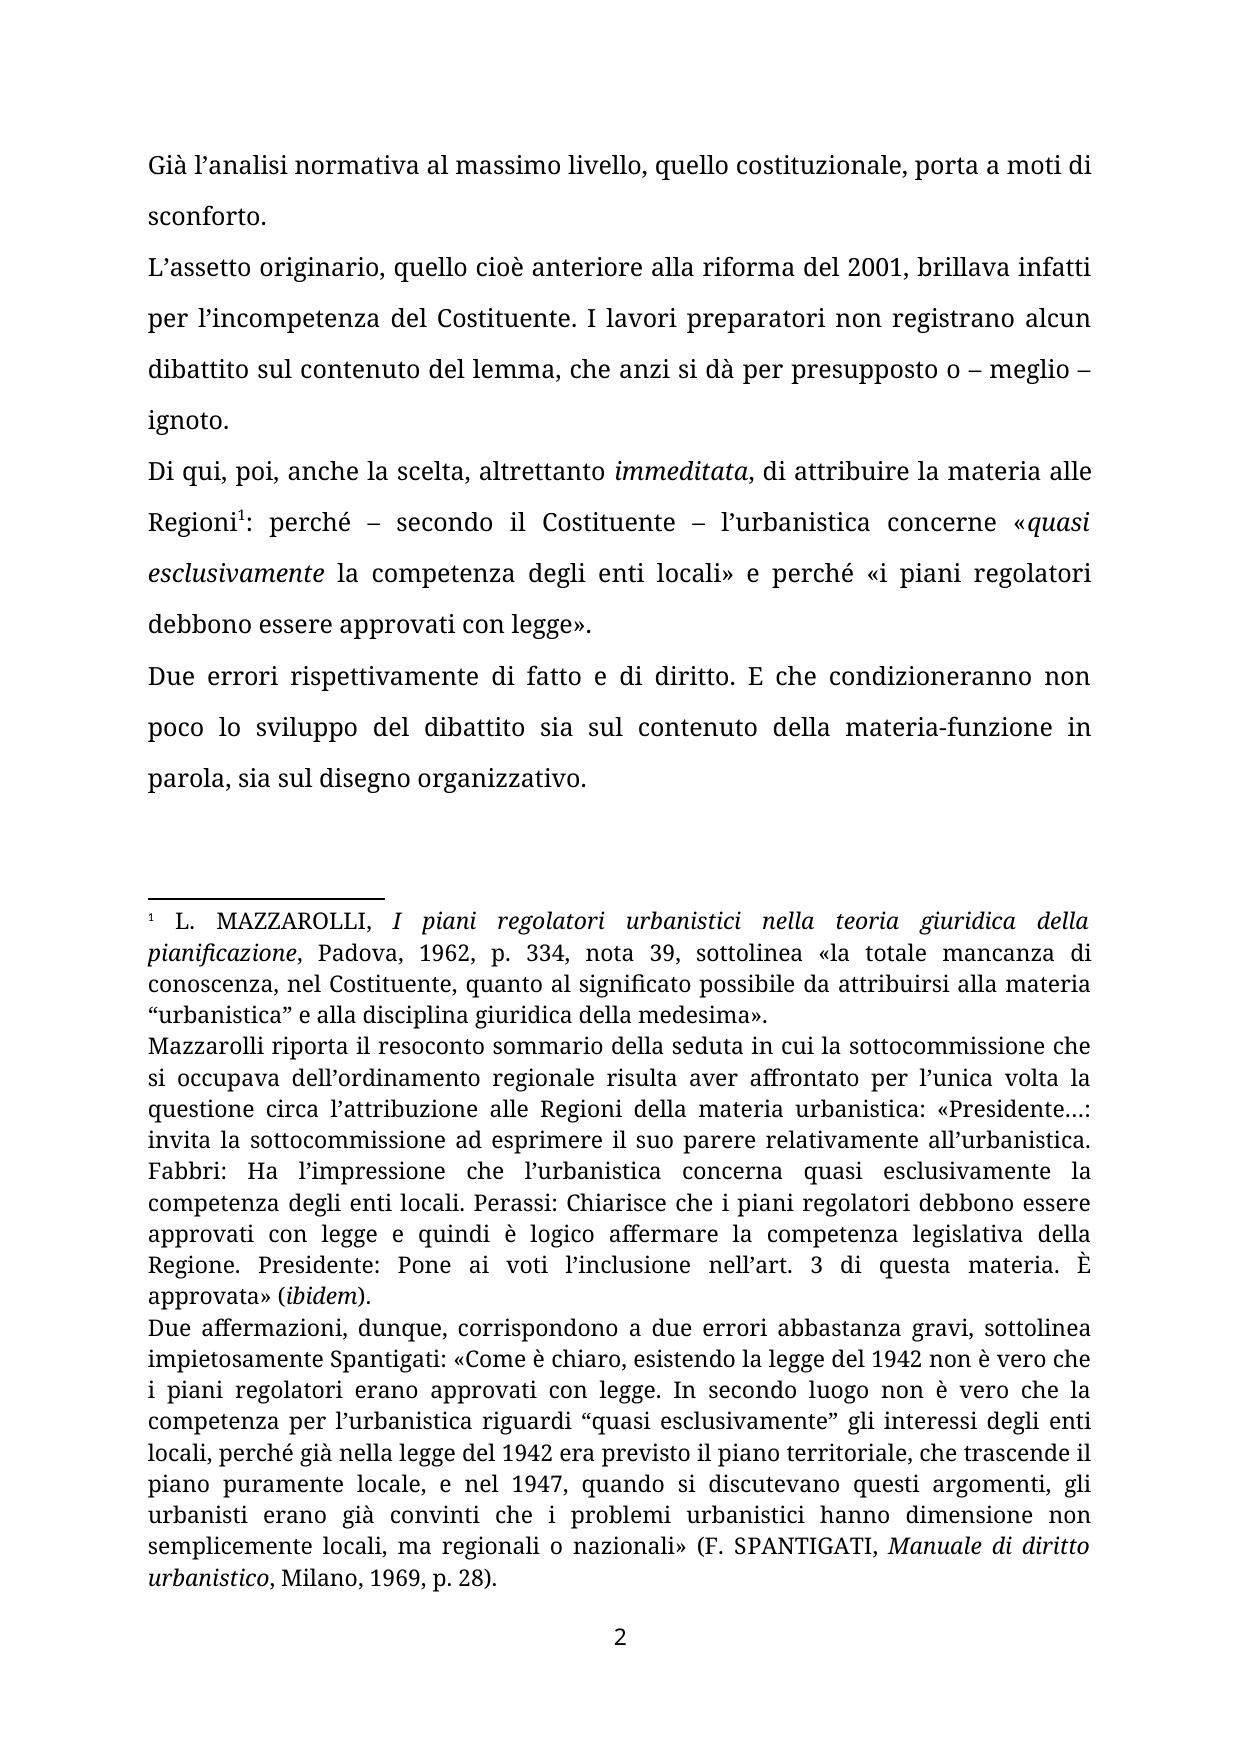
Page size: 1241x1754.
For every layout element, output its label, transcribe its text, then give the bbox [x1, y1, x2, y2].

text Due errori rispettivamente di fatto e di diritto. E che condizioneranno non poco lo sviluppo del dibattito sia sul contenuto della materia-funzione in parola, sia sul disegno organizzativo. [148, 658, 1092, 794]
text L’assetto originario, quello cioè anteriore alla riforma del 2001, brillava infatti per l’incompetenza del Costituente. I lavori preparatori non registrano alcun dibattito sul contenuto del lemma, che anzi si dà per presupposto o – meglio – ignoto. [148, 250, 1092, 437]
text Di qui, poi, anche la scelta, altrettanto immeditata, di attribuire la materia alle Regioni: perché – secondo il Costituente – l’urbanistica concerne «quasi esclusivamente la competenza degli enti locali» e perché «i piani regolatori debbono essere approvati con legge». [148, 454, 1092, 641]
text Già l’analisi normativa al massimo livello, quello costituzionale, porta a moti di sconforto. [148, 148, 1092, 233]
